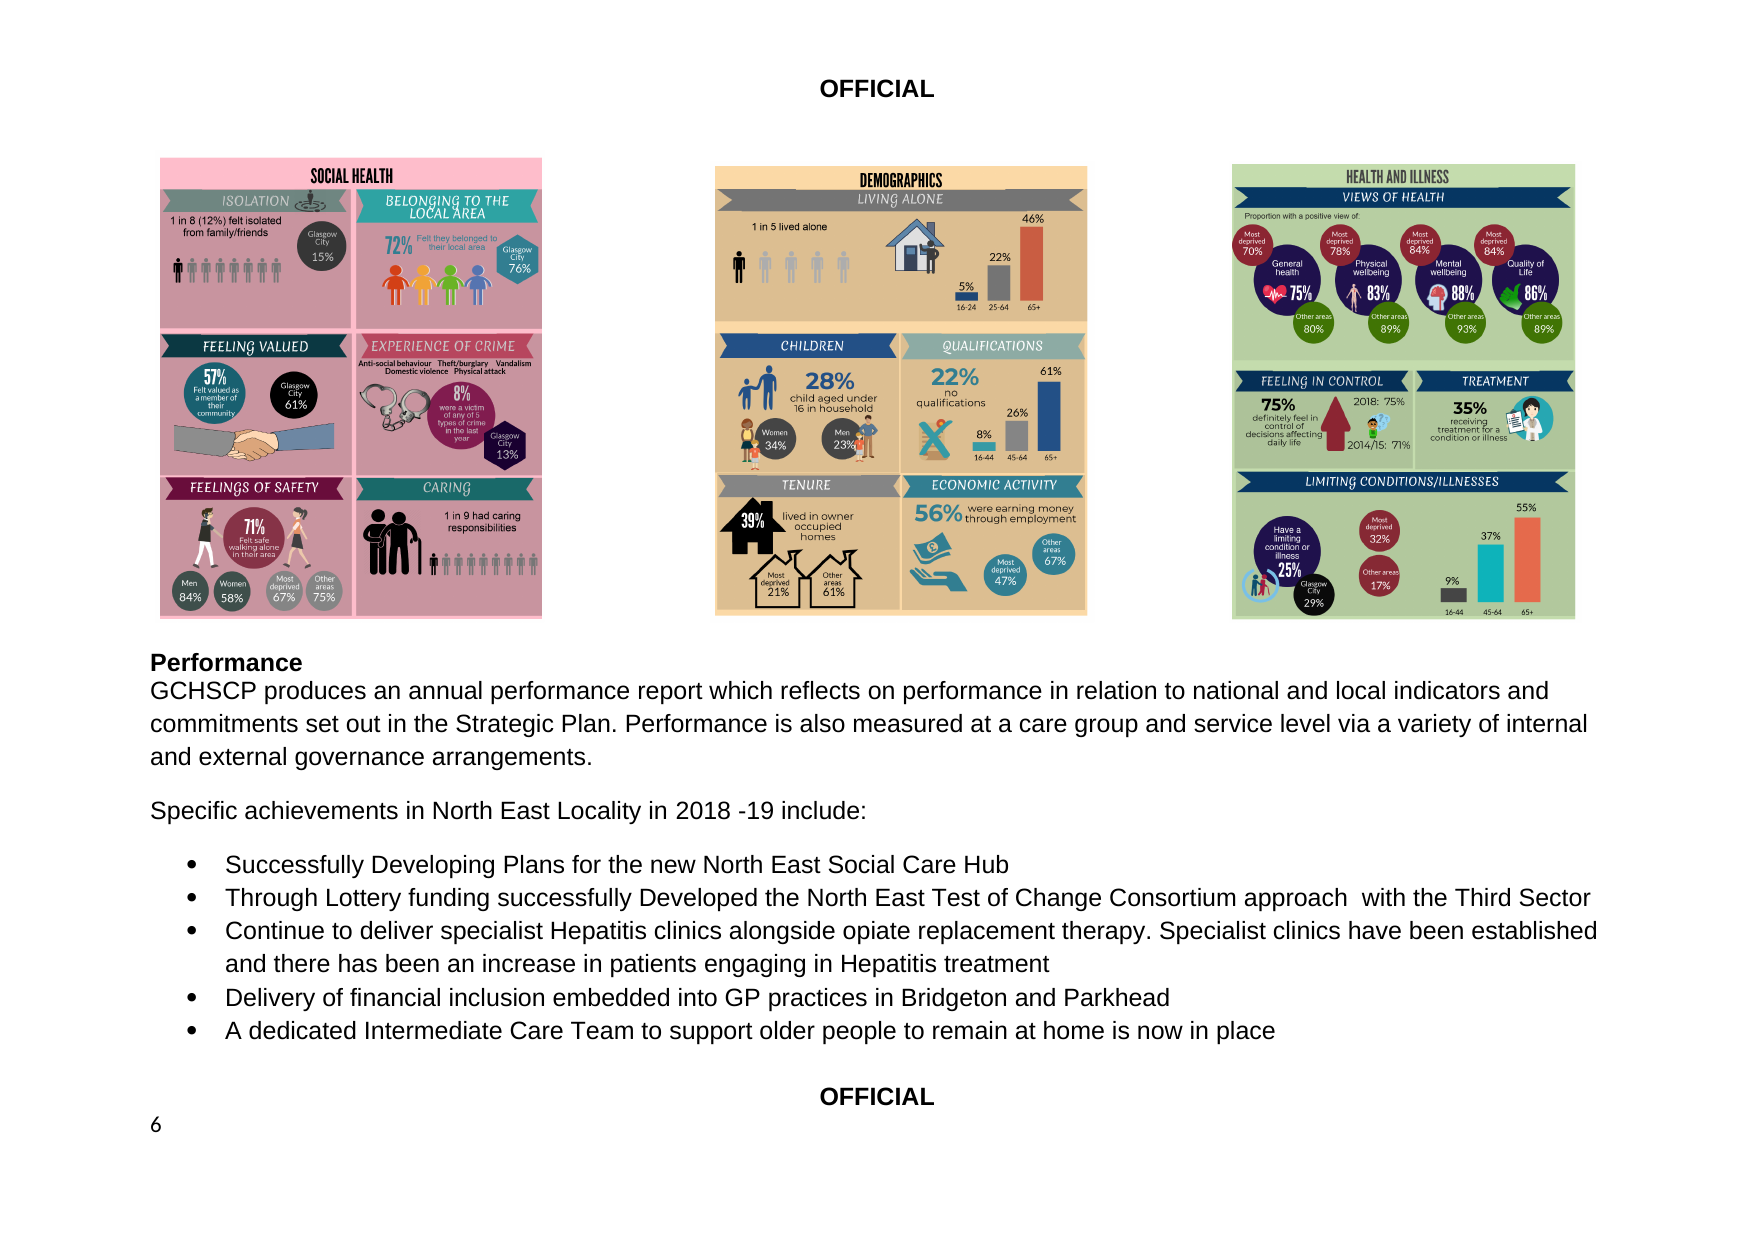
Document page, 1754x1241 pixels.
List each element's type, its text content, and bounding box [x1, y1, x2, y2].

list Delivery of financial inclusion embedded into GP practices in Bridgeton and Parkhead [187, 982, 1604, 1011]
list Through Lottery funding successfully Developed the North East Test of Change Consortium approach with the Third Sector [187, 883, 1604, 912]
picture [710, 161, 1095, 623]
text GCHSCP produces an annual performance report which reflects on performance in relation to national and local indicators and commitments set out in the Strategic Plan. Performance is also measured at a care group and service level via a variety of internal and external governance arrangements. [150, 676, 1604, 771]
list A dedicated Intermediate Care Team to support older people to remain at home is now in place [187, 1016, 1604, 1044]
list Successfully Developing Plans for the new North East Social Care Hub [187, 850, 1604, 879]
picture [1229, 161, 1583, 623]
list Continue to deliver specialist Hepatitis clinics alongside opiate replacement therapy. Specialist clinics have been established and there has been an increase in patients engaging in Hepatitis treatment [187, 916, 1604, 978]
subtitle Performance [150, 648, 1604, 676]
text Specific achievements in North East Locality in 2018 -19 include: [150, 796, 1604, 825]
picture [155, 150, 545, 623]
